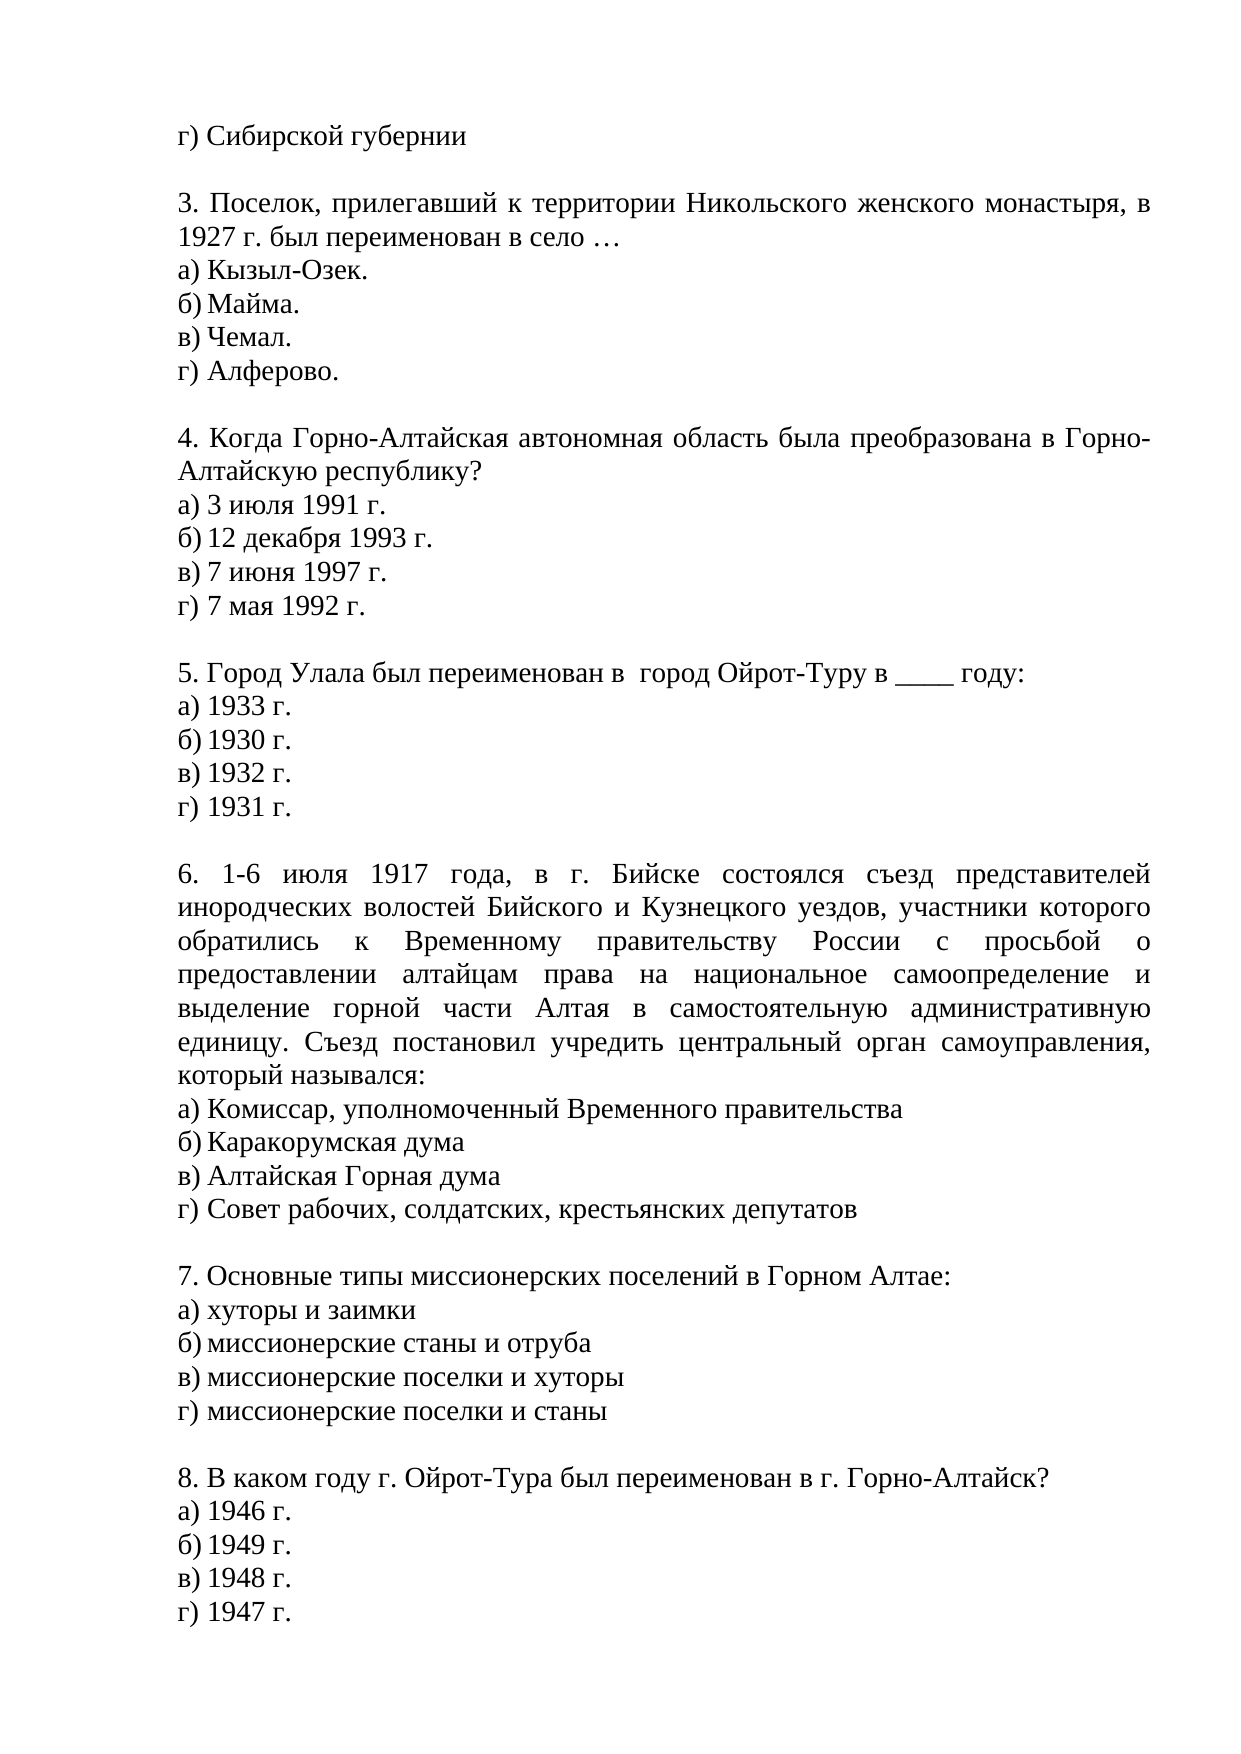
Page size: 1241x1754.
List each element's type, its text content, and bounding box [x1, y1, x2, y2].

list 7 мая 1992 г. [177, 588, 1152, 621]
text 8. В каком году г. Ойрот-Тура был переименован в г. Горно-Алтайск? [177, 1460, 1152, 1493]
text 5. Город Улала был переименован в город Ойрот-Туру в ____ году: [177, 655, 1152, 688]
list 1930 г. [177, 722, 1152, 755]
text г) Сибирской губернии [177, 118, 1152, 152]
text 4. Когда Горно-Алтайская автономная область была преобразована в Горно-Алтайскую республику? [177, 420, 1152, 487]
list Майма. [177, 286, 1152, 319]
list 1933 г. [177, 688, 1152, 722]
list миссионерские станы и отруба [177, 1326, 1152, 1359]
list Алтайская Горная дума [177, 1158, 1152, 1191]
list хуторы и заимки [177, 1292, 1152, 1326]
list 3 июля 1991 г. [177, 487, 1152, 521]
text 3. Поселок, прилегавший к территории Никольского женского монастыря, в 1927 г. был переименован в село … [177, 185, 1152, 252]
list Чемал. [177, 319, 1152, 353]
list Каракорумская дума [177, 1124, 1152, 1158]
text 6. 1-6 июля 1917 года, в г. Бийске состоялся съезд представителей инородческих волостей Бийского и Кузнецкого уездов, участники которого обратились к Временному правительству России с просьбой о предоставлении алтайцам права на национальное самоопределение и выделение горной части Алтая в самостоятельную административную единицу. Съезд постановил учредить центральный орган самоуправления, который назывался: [177, 856, 1152, 1091]
list Кызыл-Озек. [177, 252, 1152, 286]
text 7. Основные типы миссионерских поселений в Горном Алтае: [177, 1258, 1152, 1292]
list 1949 г. [177, 1527, 1152, 1560]
list Совет рабочих, солдатских, крестьянских депутатов [177, 1191, 1152, 1225]
list 7 июня 1997 г. [177, 554, 1152, 588]
list 12 декабря 1993 г. [177, 521, 1152, 554]
list 1946 г. [177, 1493, 1152, 1527]
list Комиссар, уполномоченный Временного правительства [177, 1091, 1152, 1124]
list Алферово. [177, 353, 1152, 386]
list миссионерские поселки и станы [177, 1393, 1152, 1426]
list 1931 г. [177, 789, 1152, 822]
list миссионерские поселки и хуторы [177, 1359, 1152, 1393]
list 1932 г. [177, 755, 1152, 789]
list 1948 г. [177, 1560, 1152, 1594]
list 1947 г. [177, 1594, 1152, 1627]
